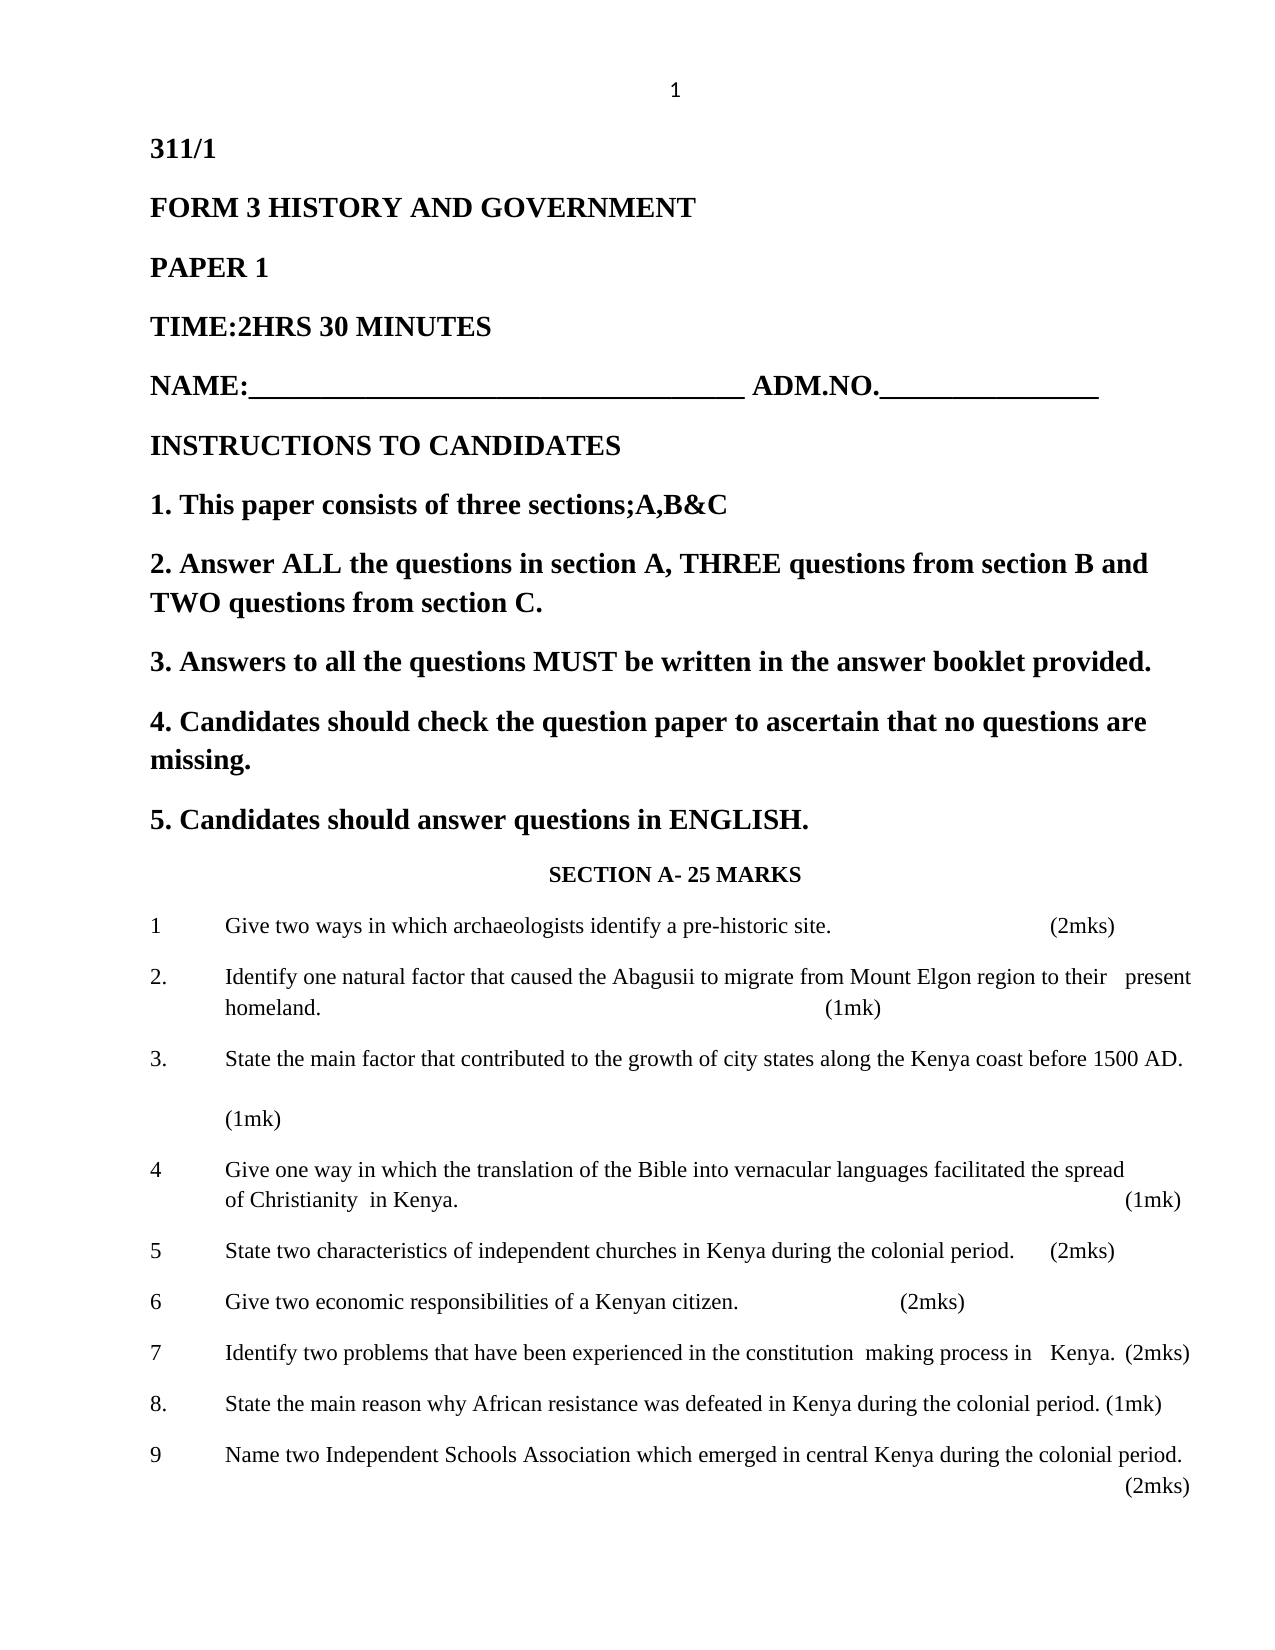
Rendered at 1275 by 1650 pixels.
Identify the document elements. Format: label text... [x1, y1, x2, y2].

text 1. This paper consists of three sections;A,B&C [150, 487, 1200, 521]
text 4. Candidates should check the question paper to ascertain that no questions are missing. [150, 704, 1200, 776]
text 2. Identify one natural factor that caused the Abagusii to migrate from Mount Elgon region to their present homeland. (1mk) [150, 963, 1200, 1020]
text 3. State the main factor that contributed to the growth of city states along the Kenya coast before 1500 AD. (1mk) [150, 1044, 1200, 1131]
text INSTRUCTIONS TO CANDIDATES [150, 428, 1200, 461]
text 2. Answer ALL the questions in section A, THREE questions from section B and TWO questions from section C. [150, 547, 1200, 619]
text 1 Give two ways in which archaeologists identify a pre-historic site. (2mks) [150, 912, 1200, 939]
text 5. Candidates should answer questions in ENGLISH. [150, 802, 1200, 835]
text 3. Answers to all the questions MUST be written in the answer booklet provided. [150, 644, 1200, 678]
text FORM 3 HISTORY AND GOVERNMENT [150, 190, 1200, 224]
text SECTION A- 25 MARKS [150, 861, 1200, 888]
text 6 Give two economic responsibilities of a Kenyan citizen. (2mks) [150, 1288, 1200, 1315]
text 4 Give one way in which the translation of the Bible into vernacular languages facilitated the spread of Christianity in Kenya. (1mk) [150, 1156, 1200, 1213]
text NAME:__________________________________ ADM.NO._______________ [150, 368, 1200, 402]
text 7 Identify two problems that have been experienced in the constitution making process in Kenya. (2mks) [150, 1339, 1200, 1366]
text 5 State two characteristics of independent churches in Kenya during the colonial period. (2mks) [150, 1237, 1200, 1264]
text 8. State the main reason why African resistance was defeated in Kenya during the colonial period. (1mk) [150, 1390, 1200, 1417]
text TIME:2HRS 30 MINUTES [150, 309, 1200, 343]
text PAPER 1 [150, 250, 1200, 283]
text 311/1 [150, 131, 1200, 164]
text 9 Name two Independent Schools Association which emerged in central Kenya during the colonial period. (2mks) [150, 1441, 1200, 1498]
